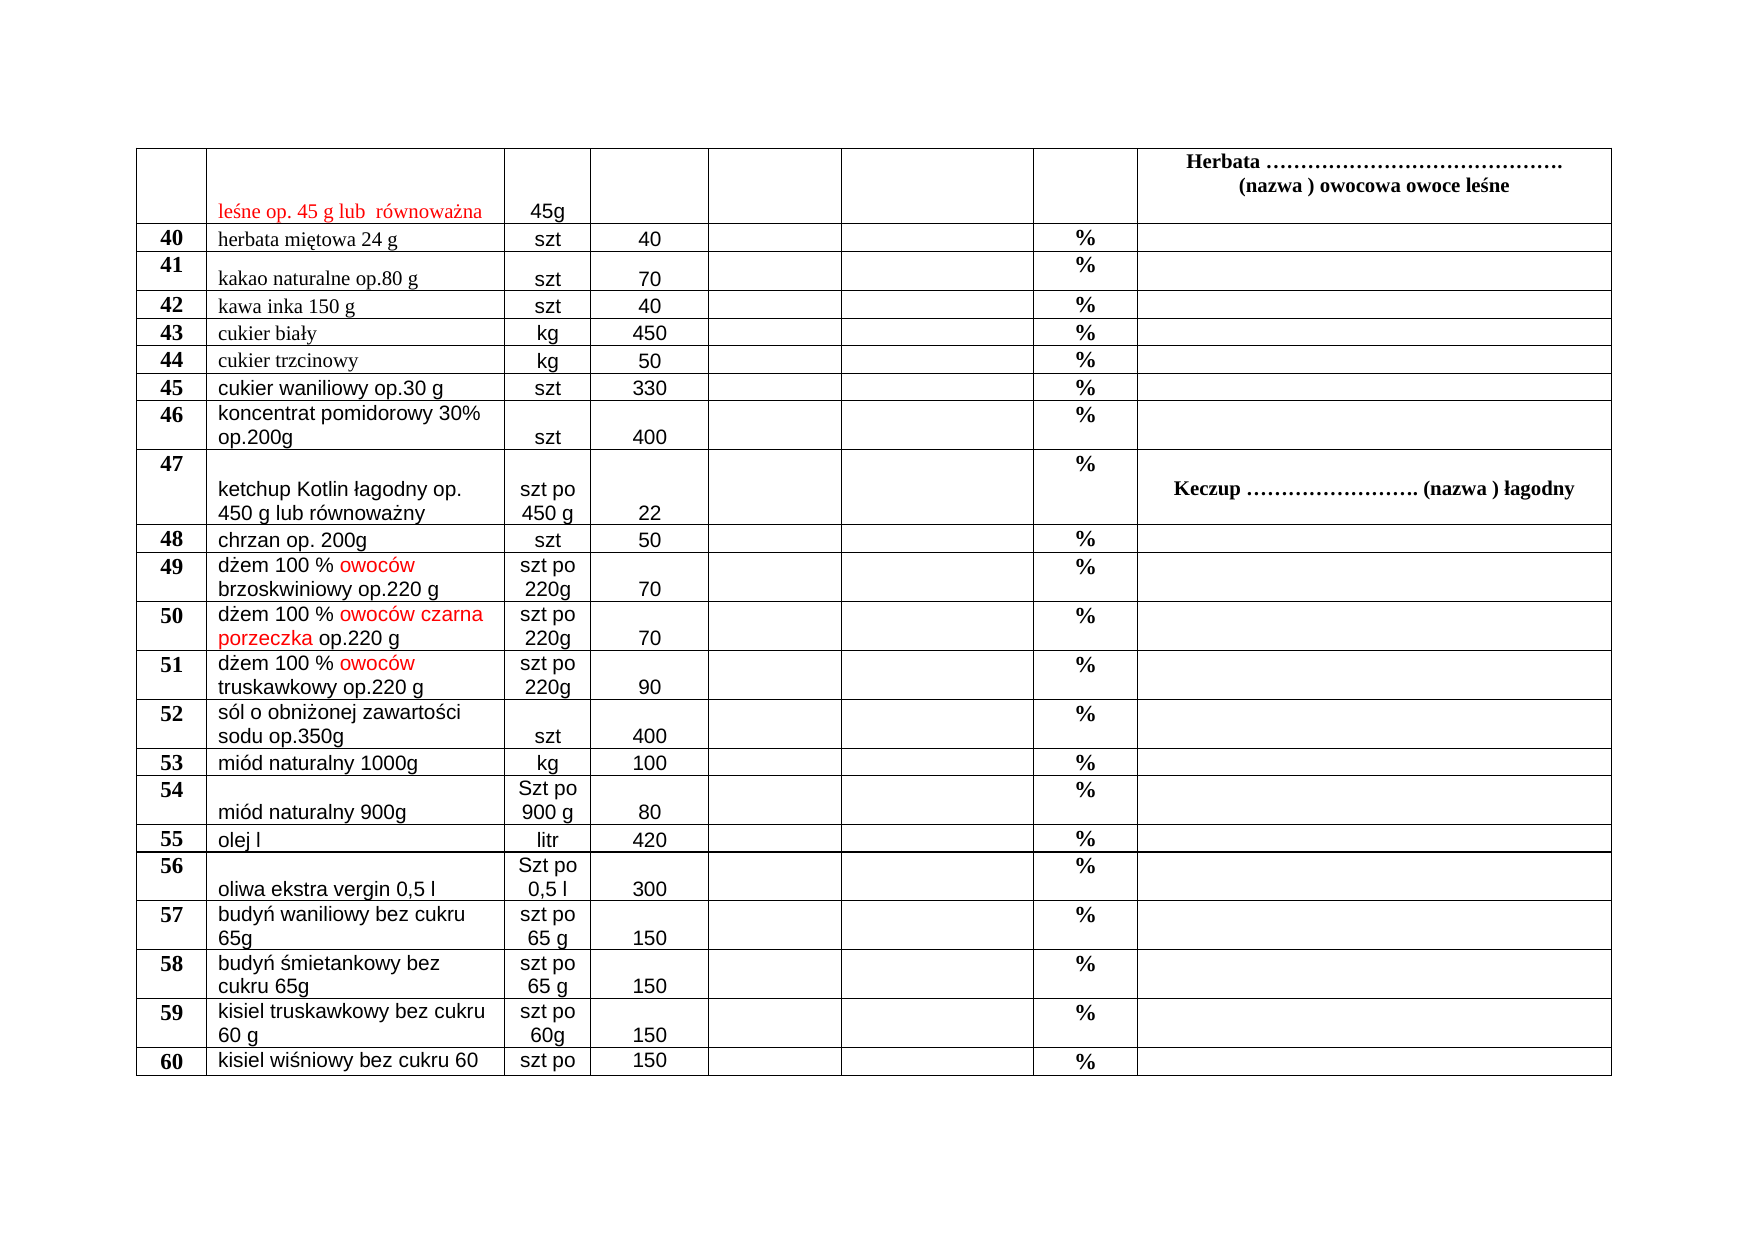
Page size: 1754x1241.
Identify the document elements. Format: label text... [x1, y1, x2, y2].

table_cell szt [505, 401, 590, 449]
table_cell szt po 220g [505, 602, 590, 650]
table_cell [842, 950, 1033, 998]
table_cell budyń waniliowy bez cukru 65g [207, 901, 504, 949]
table_cell szt [505, 252, 590, 290]
table_cell % [1034, 291, 1137, 318]
table_cell % [1034, 776, 1137, 824]
table_cell 40 [137, 224, 206, 251]
table_cell [842, 853, 1033, 900]
table_cell kg [505, 749, 590, 775]
table_cell [1138, 401, 1611, 449]
table_cell 56 [137, 853, 206, 900]
table_cell dżem 100 % owoców truskawkowy op.220 g [207, 651, 504, 699]
table_cell [842, 999, 1033, 1047]
table_cell 51 [137, 651, 206, 699]
table_cell szt [505, 224, 590, 251]
table_cell [709, 401, 841, 449]
table_cell [842, 224, 1033, 251]
table_cell [709, 525, 841, 552]
table_cell [1138, 749, 1611, 775]
table_cell [842, 776, 1033, 824]
table_cell [1138, 901, 1611, 949]
table_cell % [1034, 149, 1137, 223]
table_cell 50 [591, 525, 708, 552]
table_cell [709, 651, 841, 699]
table_cell % [1034, 602, 1137, 650]
table_cell litr [505, 825, 590, 851]
table_cell % [1034, 224, 1137, 251]
table_cell [709, 450, 841, 524]
table_cell kakao naturalne op.80 g [207, 252, 504, 290]
table_cell koncentrat pomidorowy 30% op.200g [207, 401, 504, 449]
table_cell szt [505, 700, 590, 748]
table_cell [709, 252, 841, 290]
table_cell 150 [591, 901, 708, 949]
table_cell 400 [591, 401, 708, 449]
table_cell 45 [137, 374, 206, 400]
table_cell kisiel truskawkowy bez cukru 60 g [207, 999, 504, 1047]
table_cell 50 [591, 346, 708, 372]
table_cell miód naturalny 900g [207, 776, 504, 824]
table_cell dżem 100 % owoców brzoskwiniowy op.220 g [207, 553, 504, 601]
table_cell [709, 776, 841, 824]
table_cell 100 [591, 749, 708, 775]
table_cell 58 [137, 950, 206, 998]
table_cell [842, 602, 1033, 650]
table_cell 70 [591, 602, 708, 650]
table_cell cukier biały [207, 319, 504, 345]
table_cell 39 [137, 149, 206, 223]
table_cell 52 [137, 700, 206, 748]
table_cell [709, 1048, 841, 1074]
table_cell [1138, 346, 1611, 372]
table_cell 80 [591, 776, 708, 824]
table_cell ketchup Kotlin łagodny op. 450 g lub równoważny [207, 450, 504, 524]
table_cell 90 [591, 651, 708, 699]
table_cell [1138, 853, 1611, 900]
table_cell [842, 319, 1033, 345]
table_cell 49 [137, 553, 206, 601]
table_cell 53 [137, 749, 206, 775]
table_cell % [1034, 319, 1137, 345]
table_cell 46 [137, 401, 206, 449]
table_cell [709, 749, 841, 775]
table_cell [709, 553, 841, 601]
table_cell % [1034, 401, 1137, 449]
table_cell [1138, 950, 1611, 998]
table_cell 48 [137, 525, 206, 552]
table_cell [1138, 776, 1611, 824]
table_cell % [1034, 1048, 1137, 1074]
table_cell [1138, 374, 1611, 400]
table_cell budyń śmietankowy bez cukru 65g [207, 950, 504, 998]
table_cell % [1034, 374, 1137, 400]
table_cell % [1034, 825, 1137, 851]
table_cell 41 [137, 252, 206, 290]
table_cell [842, 749, 1033, 775]
table_cell Szt po 0,5 l [505, 853, 590, 900]
table_cell [842, 450, 1033, 524]
table_cell [1138, 319, 1611, 345]
table_cell 22 [591, 450, 708, 524]
table_cell [842, 651, 1033, 699]
table_cell 150 [591, 999, 708, 1047]
table_cell % [1034, 651, 1137, 699]
table_cell [1138, 999, 1611, 1047]
table_cell szt po 450 g [505, 450, 590, 524]
table_cell 150 [591, 950, 708, 998]
table_cell % [1034, 525, 1137, 552]
table_cell % [1034, 999, 1137, 1047]
table_cell 150 [591, 1048, 708, 1074]
table_cell [709, 901, 841, 949]
table_cell oliwa ekstra vergin 0,5 l [207, 853, 504, 900]
table_cell [842, 291, 1033, 318]
table_cell % [1034, 901, 1137, 949]
table_cell 300 [591, 853, 708, 900]
table_cell 42 [137, 291, 206, 318]
table_cell olej l [207, 825, 504, 851]
table_cell 44 [137, 346, 206, 372]
table_cell [709, 346, 841, 372]
table_cell 60 [137, 1048, 206, 1074]
table_cell szt po 60g [505, 1048, 590, 1074]
table_cell [709, 374, 841, 400]
table_cell [1138, 1048, 1611, 1074]
table_cell 70 [591, 252, 708, 290]
table_cell szt po 220g [505, 651, 590, 699]
table_cell 43 [137, 319, 206, 345]
table_cell 54 [137, 776, 206, 824]
table_cell % [1034, 700, 1137, 748]
table_cell [709, 149, 841, 223]
table_cell % [1034, 553, 1137, 601]
table_cell [709, 700, 841, 748]
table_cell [207, 149, 504, 223]
table_cell 40 [591, 291, 708, 318]
table_cell szt po 60g [505, 999, 590, 1047]
table_cell % [1034, 252, 1137, 290]
table_cell [1138, 252, 1611, 290]
table_cell [709, 853, 841, 900]
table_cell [1138, 149, 1611, 223]
table_cell [709, 602, 841, 650]
table_cell 50 [137, 602, 206, 650]
table_cell % [1034, 853, 1137, 900]
table_cell [842, 901, 1033, 949]
table_cell % [1034, 346, 1137, 372]
table_cell szt po 45g [505, 149, 590, 223]
table_cell [842, 525, 1033, 552]
table_cell szt [505, 291, 590, 318]
table_cell miód naturalny 1000g [207, 749, 504, 775]
table_cell [1138, 602, 1611, 650]
table_cell szt [505, 525, 590, 552]
table_cell [1138, 553, 1611, 601]
table_cell [709, 999, 841, 1047]
table_cell [709, 291, 841, 318]
table_cell [709, 319, 841, 345]
table_cell [709, 224, 841, 251]
table_cell [842, 700, 1033, 748]
table_cell kawa inka 150 g [207, 291, 504, 318]
table_cell sól o obniżonej zawartości sodu op.350g [207, 700, 504, 748]
table_cell [842, 553, 1033, 601]
table_cell 330 [591, 374, 708, 400]
table_cell [842, 1048, 1033, 1074]
table_cell [1138, 825, 1611, 851]
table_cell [207, 1048, 504, 1074]
table_cell chrzan op. 200g [207, 525, 504, 552]
table_cell dżem 100 % owoców czarna porzeczka op.220 g [207, 602, 504, 650]
table_cell 450 [591, 319, 708, 345]
table_cell szt po 220g [505, 553, 590, 601]
table_cell Szt po 900 g [505, 776, 590, 824]
table_cell 420 [591, 825, 708, 851]
table_cell cukier waniliowy op.30 g [207, 374, 504, 400]
table_cell [1138, 525, 1611, 552]
table_cell kg [505, 319, 590, 345]
table_cell % [1034, 950, 1137, 998]
table_cell 47 [137, 450, 206, 524]
table_cell [709, 950, 841, 998]
table_cell [842, 401, 1033, 449]
table_cell [1138, 651, 1611, 699]
table_cell [1138, 700, 1611, 748]
table_cell [842, 825, 1033, 851]
table_cell 70 [591, 553, 708, 601]
table_cell szt po 65 g [505, 901, 590, 949]
table_cell 55 [137, 825, 206, 851]
table_cell % [1034, 450, 1137, 524]
table_cell [842, 149, 1033, 223]
table_cell % [1034, 749, 1137, 775]
table_cell [842, 346, 1033, 372]
table_cell 400 [591, 700, 708, 748]
table_cell cukier trzcinowy [207, 346, 504, 372]
table_cell 20 [591, 149, 708, 223]
table_cell [709, 825, 841, 851]
table_cell [1138, 291, 1611, 318]
table_cell szt po 65 g [505, 950, 590, 998]
table_cell Keczup ……………………. (nazwa ) łagodny [1138, 450, 1611, 524]
table_cell 57 [137, 901, 206, 949]
table_cell [842, 252, 1033, 290]
table_cell herbata miętowa 24 g [207, 224, 504, 251]
table_cell [842, 374, 1033, 400]
table_cell 40 [591, 224, 708, 251]
table_cell [1138, 224, 1611, 251]
table_cell kg [505, 346, 590, 372]
table_cell 59 [137, 999, 206, 1047]
table_cell szt [505, 374, 590, 400]
